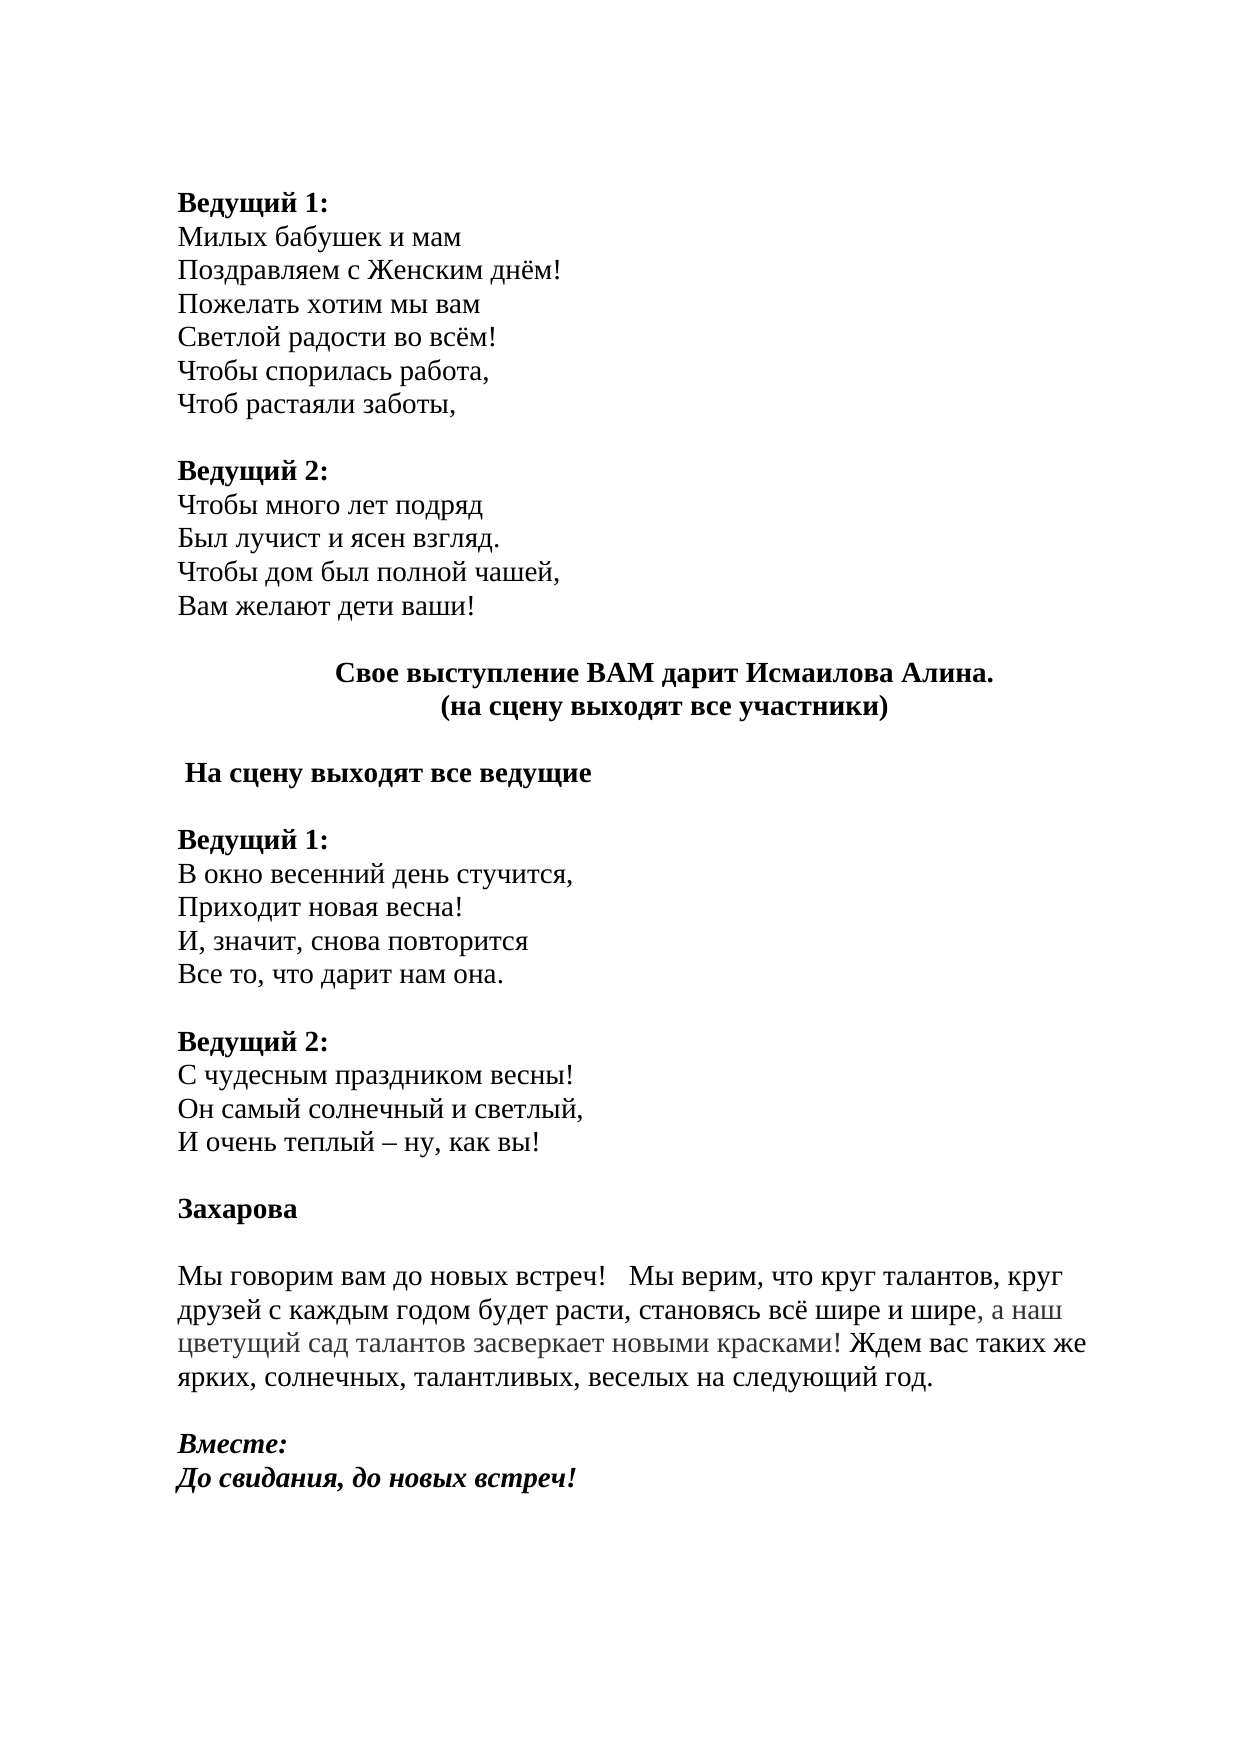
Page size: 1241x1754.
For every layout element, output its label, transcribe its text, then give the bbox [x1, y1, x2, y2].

text Поздравляем с Женским днём! [177, 252, 1152, 286]
text Пожелать хотим мы вам [177, 286, 1152, 319]
text Свое выступление ВАМ дарит Исмаилова Алина. [177, 655, 1152, 688]
text Вместе: [177, 1426, 1152, 1460]
text Чтоб растаяли заботы, [177, 386, 1152, 420]
text Ведущий 1: [177, 185, 1152, 219]
text Вам желают дети ваши! [177, 588, 1152, 621]
text Светлой радости во всём! [177, 319, 1152, 353]
text На сцену выходят все ведущие [177, 755, 1152, 789]
text Все то, что дарит нам она. [177, 957, 1152, 990]
text И очень теплый – ну, как вы! [177, 1124, 1152, 1158]
text В окно весенний день стучится, [177, 856, 1152, 889]
text Чтобы спорилась работа, [177, 353, 1152, 386]
text Чтобы дом был полной чашей, [177, 554, 1152, 588]
text Чтобы много лет подряд [177, 487, 1152, 521]
text Ведущий 2: [177, 453, 1152, 487]
text До свидания, до новых встреч! [177, 1460, 1152, 1493]
text Захарова [177, 1191, 1152, 1225]
text Ведущий 1: [177, 822, 1152, 856]
text Милых бабушек и мам [177, 219, 1152, 252]
text Мы говорим вам до новых встреч! Мы верим, что круг талантов, круг друзей с каждым годом будет расти, становясь всё шире и шире, а наш цветущий сад талантов засверкает новыми красками! Ждем вас таких же ярких, солнечных, талантливых, веселых на следующий год. [177, 1258, 1152, 1393]
text С чудесным праздником весны! [177, 1057, 1152, 1091]
text (на сцену выходят все участники) [177, 688, 1152, 722]
text Ведущий 2: [177, 1024, 1152, 1057]
text И, значит, снова повторится [177, 923, 1152, 957]
text Был лучист и ясен взгляд. [177, 521, 1152, 554]
text Он самый солнечный и светлый, [177, 1091, 1152, 1124]
text Приходит новая весна! [177, 889, 1152, 923]
